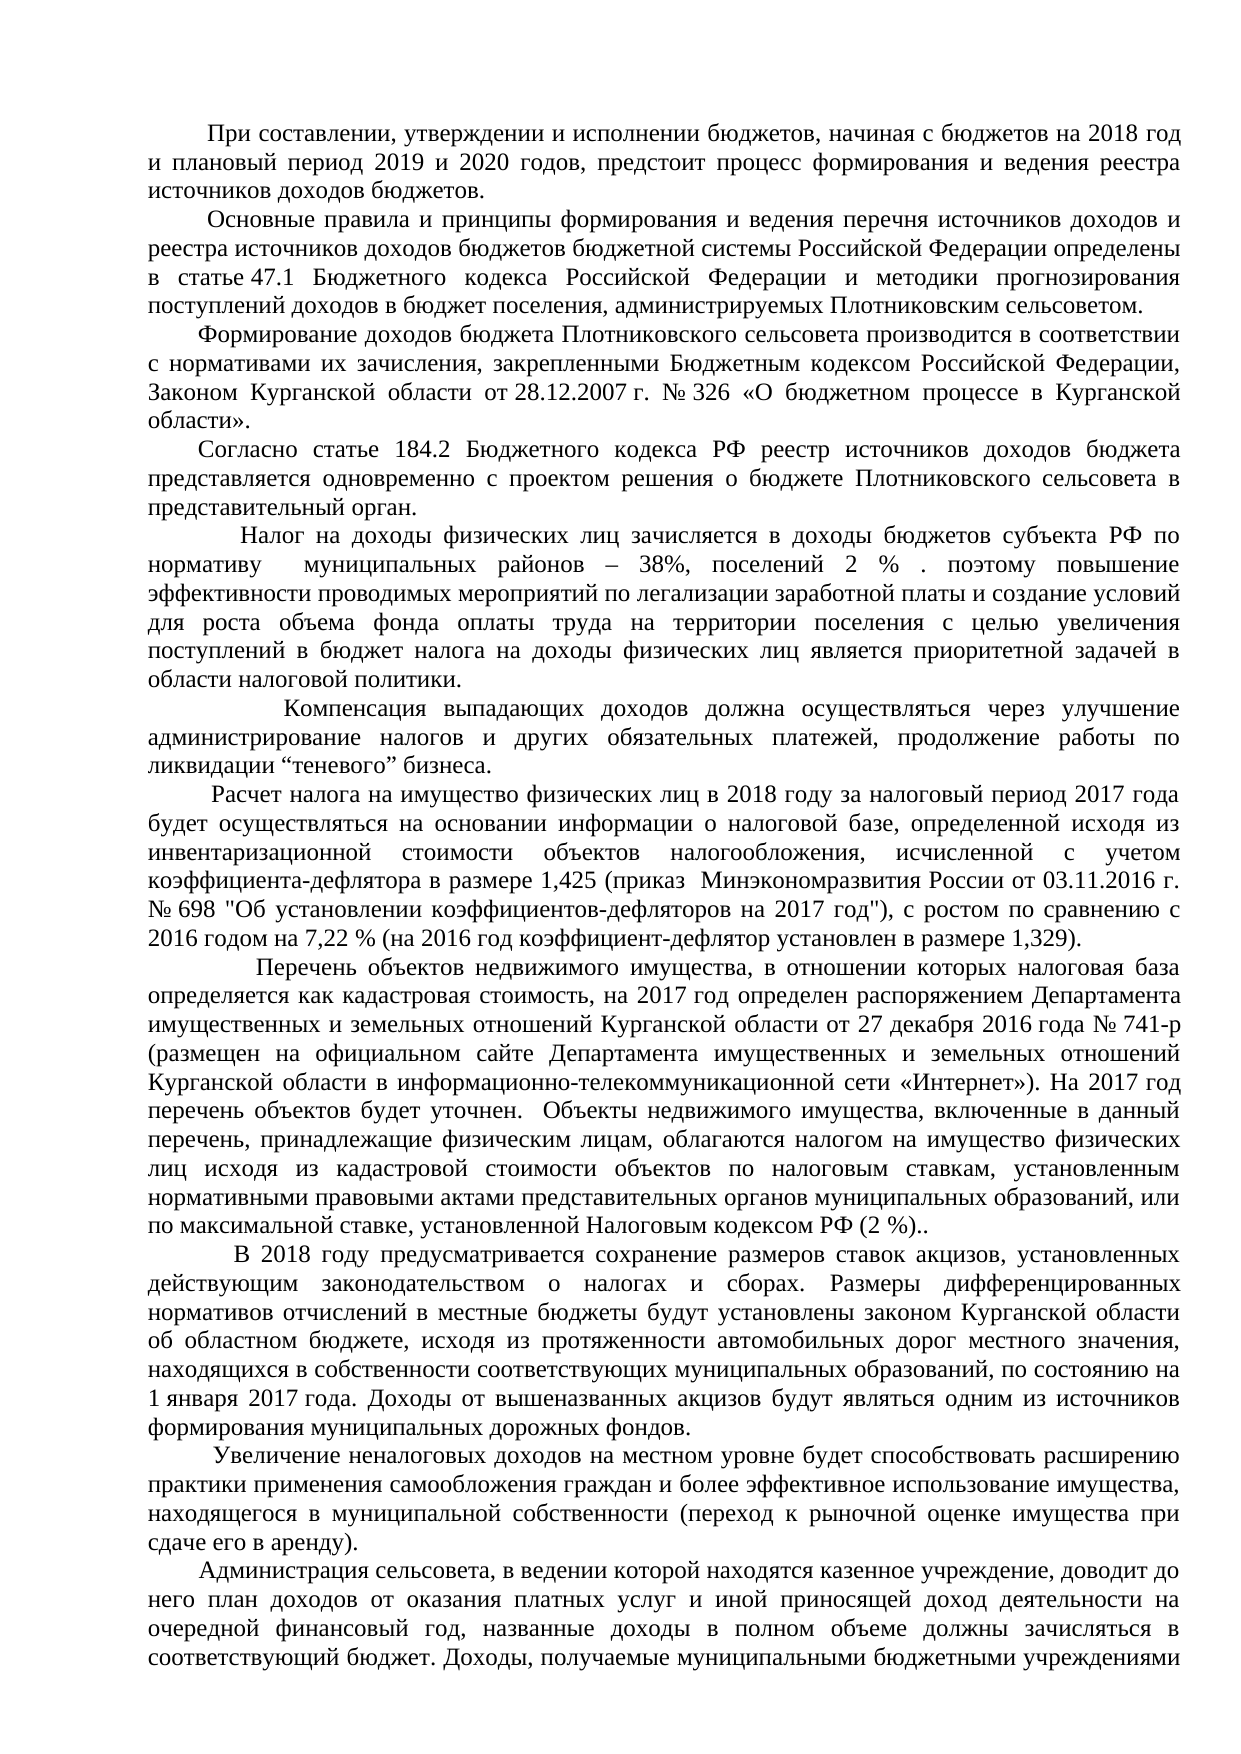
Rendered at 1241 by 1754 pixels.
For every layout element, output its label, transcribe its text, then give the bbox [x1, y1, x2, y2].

text Налог на доходы физических лиц зачисляется в доходы бюджетов субъекта РФ по нормативу муниципальных районов – 38%, поселений 2 % . поэтому повышение эффективности проводимых мероприятий по легализации заработной платы и создание условий для роста объема фонда оплаты труда на территории поселения с целью увеличения поступлений в бюджет налога на доходы физических лиц является приоритетной задачей в области налоговой политики. [148, 521, 1181, 693]
text Формирование доходов бюджета Плотниковского сельсовета производится в соответствии с нормативами их зачисления, закрепленными Бюджетным кодексом Российской Федерации, Законом Курганской области от 28.12.2007 г. № 326 «О бюджетном процессе в Курганской области». [148, 319, 1181, 434]
text При составлении, утверждении и исполнении бюджетов, начиная с бюджетов на 2018 год и плановый период 2019 и 2020 годов, предстоит процесс формирования и ведения реестра источников доходов бюджетов. [148, 118, 1181, 204]
text Перечень объектов недвижимого имущества, в отношении которых налоговая база определяется как кадастровая стоимость, на 2017 год определен распоряжением Департамента имущественных и земельных отношений Курганской области от 27 декабря 2016 года № 741-р (размещен на официальном сайте Департамента имущественных и земельных отношений Курганской области в информационно-телекоммуникационной сети «Интернет»). На 2017 год перечень объектов будет уточнен. Объекты недвижимого имущества, включенные в данный перечень, принадлежащие физическим лицам, облагаются налогом на имущество физических лиц исходя из кадастровой стоимости объектов по налоговым ставкам, установленным нормативными правовыми актами представительных органов муниципальных образований, или по максимальной ставке, установленной Налоговым кодексом РФ (2 %).. [148, 952, 1181, 1239]
text Согласно статье 184.2 Бюджетного кодекса РФ реестр источников доходов бюджета представляется одновременно с проектом решения о бюджете Плотниковского сельсовета в представительный орган. [148, 434, 1181, 521]
text Основные правила и принципы формирования и ведения перечня источников доходов и реестра источников доходов бюджетов бюджетной системы Российской Федерации определены в статье 47.1 Бюджетного кодекса Российской Федерации и методики прогнозирования поступлений доходов в бюджет поселения, администрируемых Плотниковским сельсоветом. [148, 204, 1181, 319]
text Расчет налога на имущество физических лиц в 2018 году за налоговый период 2017 года будет осуществляться на основании информации о налоговой базе, определенной исходя из инвентаризационной стоимости объектов налогообложения, исчисленной с учетом коэффициента-дефлятора в размере 1,425 (приказ Минэкономразвития России от 03.11.2016 г. № 698 "Об установлении коэффициентов-дефляторов на 2017 год"), с ростом по сравнению с 2016 годом на 7,22 % (на 2016 год коэффициент-дефлятор установлен в размере 1,329). [148, 779, 1181, 952]
text Увеличение неналоговых доходов на местном уровне будет способствовать расширению практики применения самообложения граждан и более эффективное использование имущества, находящегося в муниципальной собственности (переход к рыночной оценке имущества при сдаче его в аренду). [148, 1441, 1181, 1556]
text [148, 1556, 1181, 1671]
text Компенсация выпадающих доходов должна осуществляться через улучшение администрирование налогов и других обязательных платежей, продолжение работы по ликвидации “теневого” бизнеса. [148, 693, 1181, 779]
text В 2018 году предусматривается сохранение размеров ставок акцизов, установленных действующим законодательством о налогах и сборах. Размеры дифференцированных нормативов отчислений в местные бюджеты будут установлены законом Курганской области об областном бюджете, исходя из протяженности автомобильных дорог местного значения, находящихся в собственности соответствующих муниципальных образований, по состоянию на 1 января 2017 года. Доходы от вышеназванных акцизов будут являться одним из источников формирования муниципальных дорожных фондов. [148, 1239, 1181, 1441]
